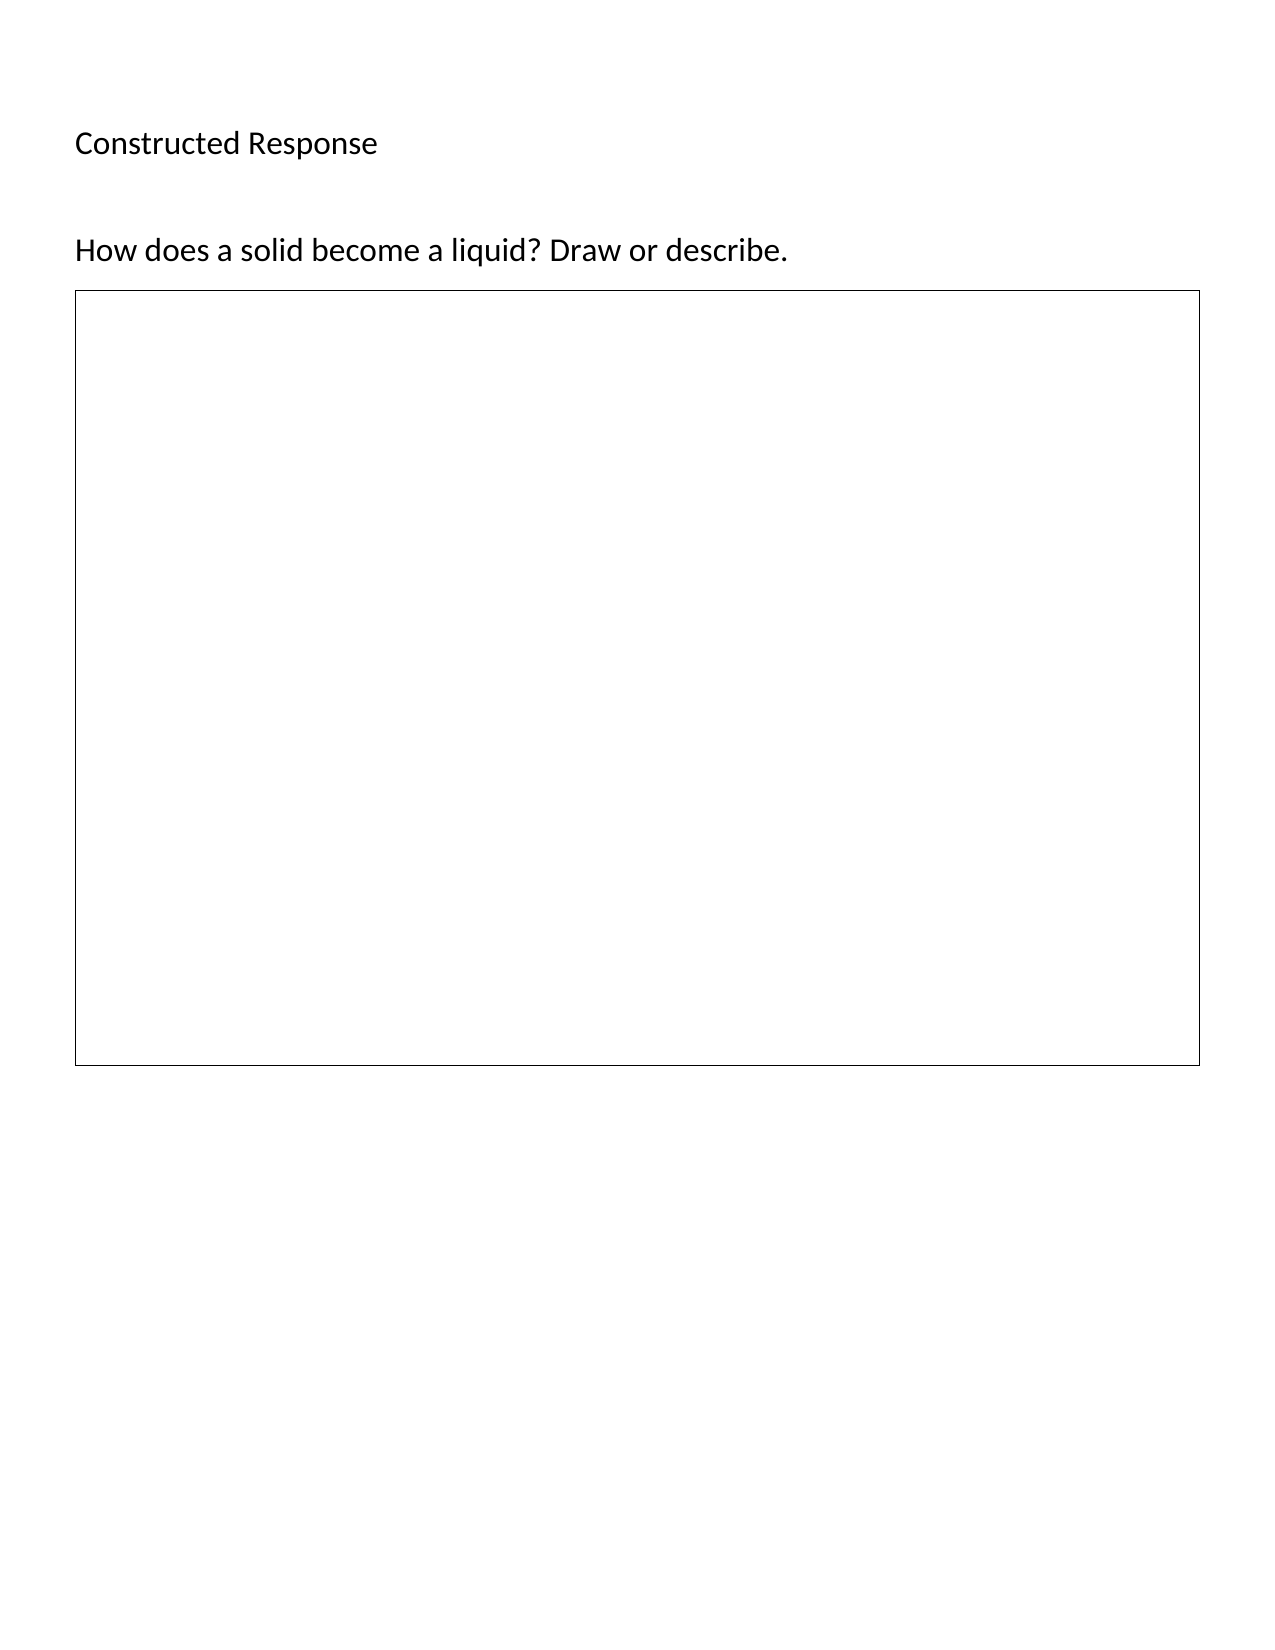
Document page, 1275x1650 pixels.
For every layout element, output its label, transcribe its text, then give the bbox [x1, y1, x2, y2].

table_header [76, 291, 1199, 1065]
text Constructed Response [75, 122, 1200, 163]
text How does a solid become a liquid? Draw or describe. [75, 229, 1200, 270]
